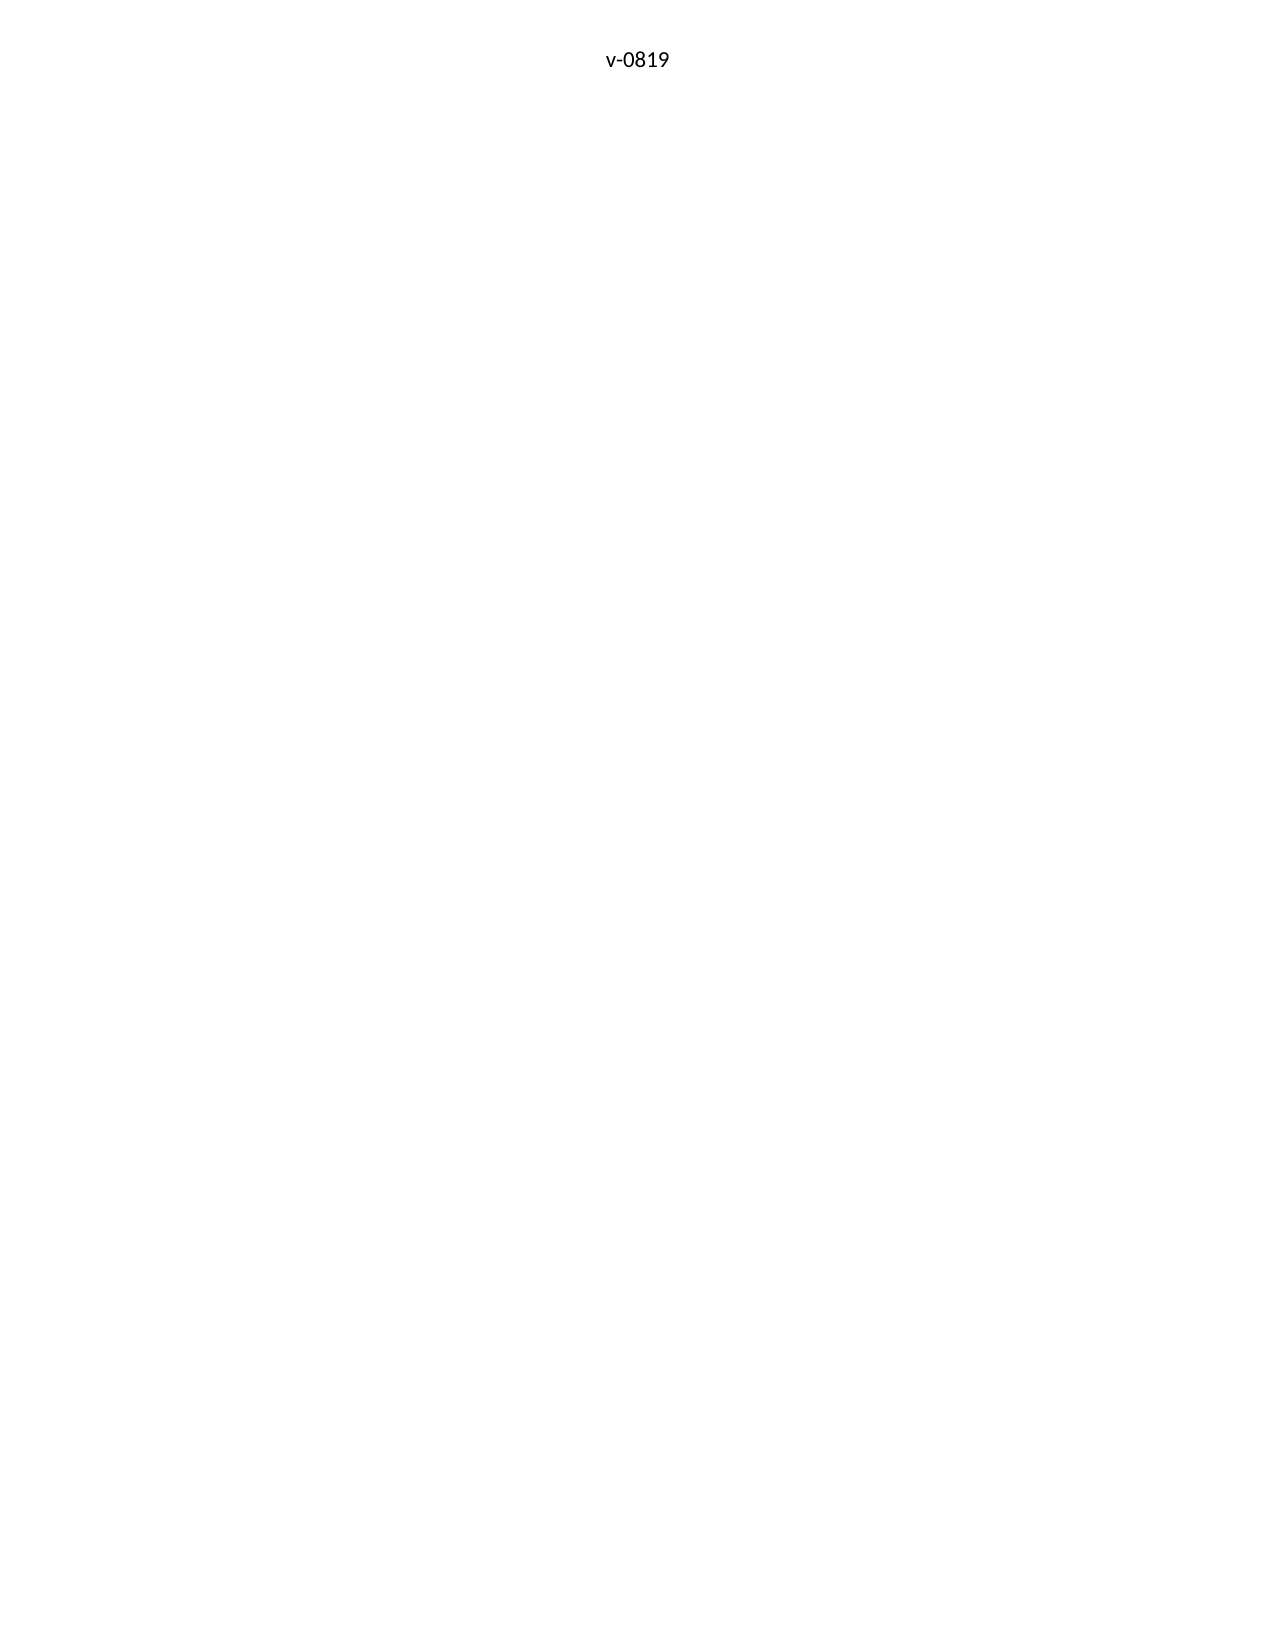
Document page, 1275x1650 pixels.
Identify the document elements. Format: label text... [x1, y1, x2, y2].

text v-0819 [150, 45, 1125, 73]
